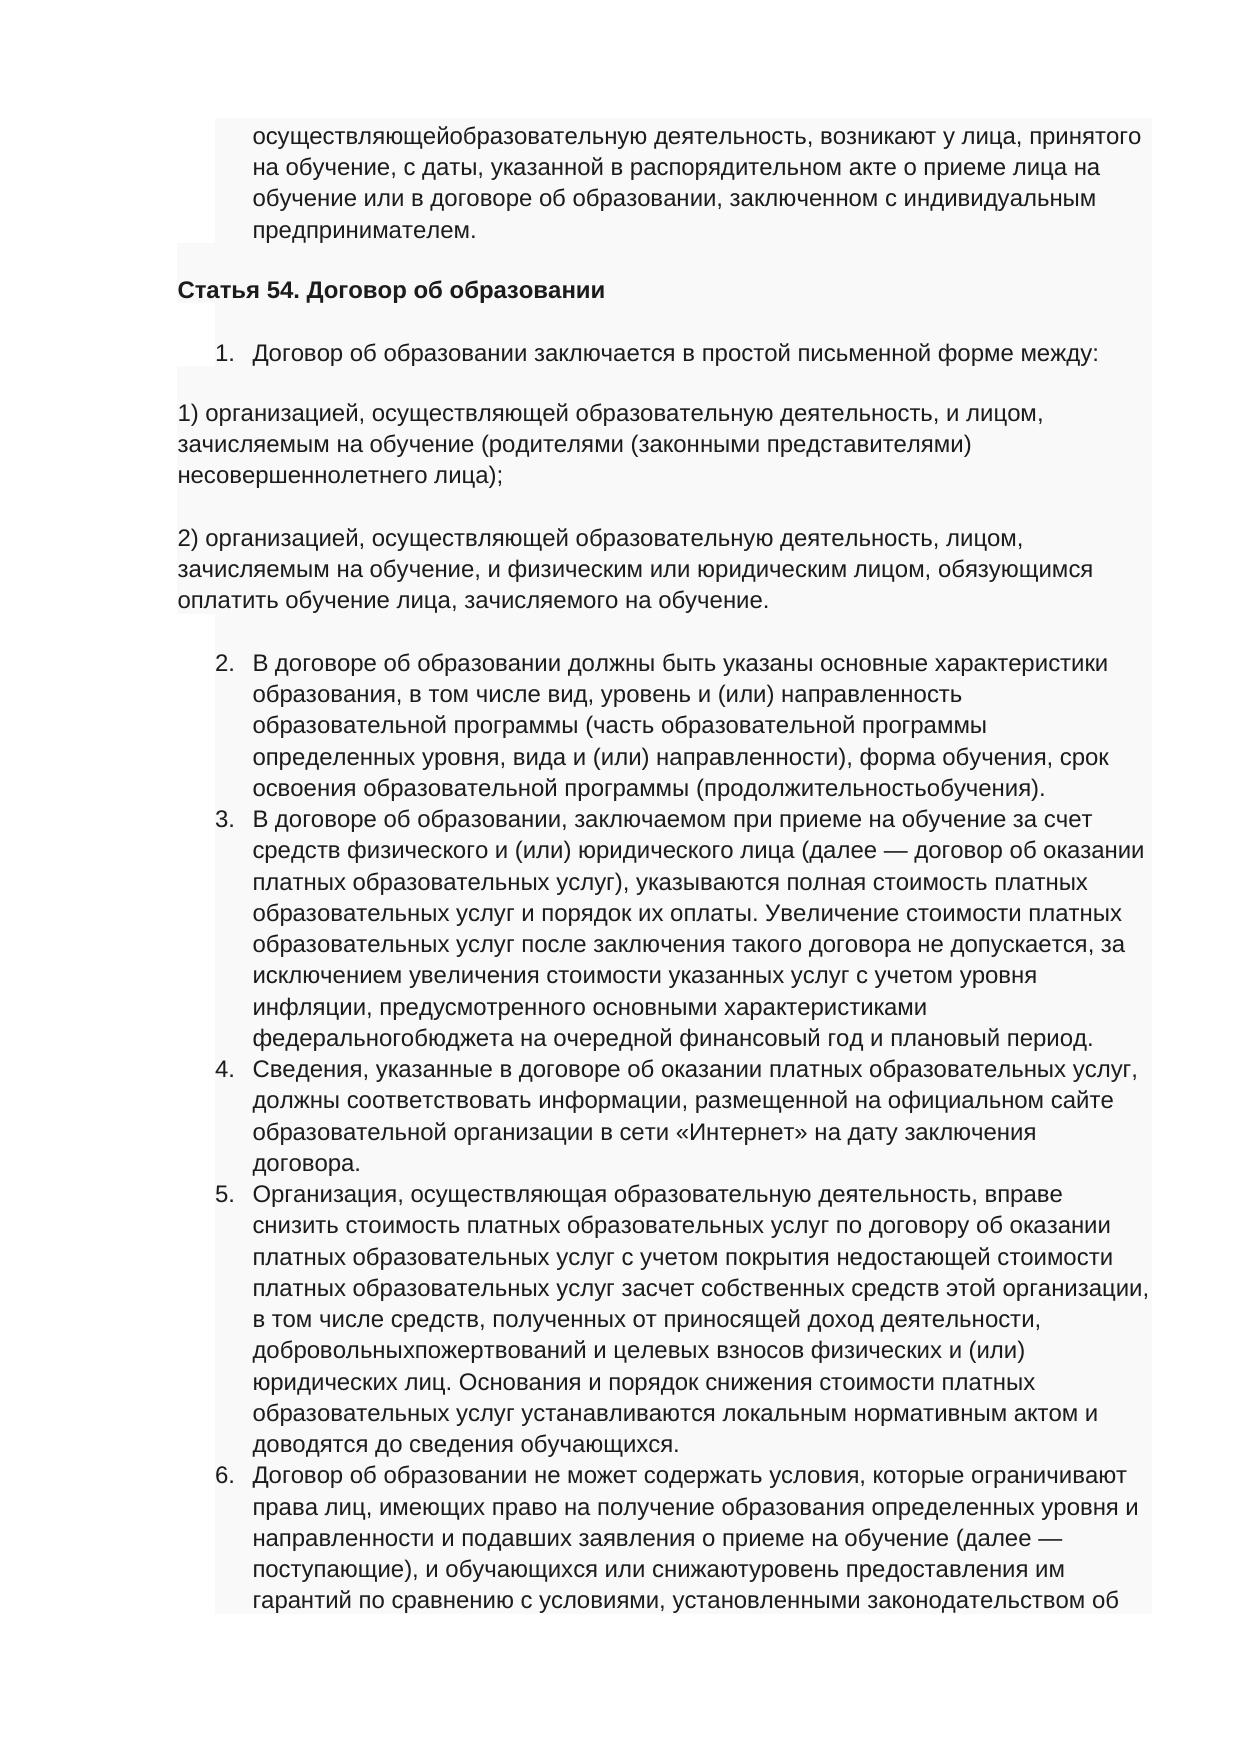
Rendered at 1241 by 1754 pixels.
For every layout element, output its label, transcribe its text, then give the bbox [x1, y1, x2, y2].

text 1) организацией, осуществляющей образовательную деятельность, и лицом, зачисляемым на обучение (родителями (законными представителями) несовершеннолетнего лица); [177, 395, 1152, 489]
list Организация, осуществляющая образовательную деятельность, вправе снизить стоимость платных образовательных услуг по договору об оказании платных образовательных услуг с учетом покрытия недостающей стоимости платных образовательных услуг засчет собственных средств этой организации, в том числе средств, полученных от приносящей доход деятельности, добровольныхпожертвований и целевых взносов физических и (или) юридических лиц. Основания и порядок снижения стоимости платных образовательных услуг устанавливаются локальным нормативным актом и доводятся до сведения обучающихся. [215, 1176, 1152, 1458]
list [215, 1458, 1152, 1614]
list В договоре об образовании, заключаемом при приеме на обучение за счет средств физического и (или) юридического лица (далее — договор об оказании платных образовательных услуг), указываются полная стоимость платных образовательных услуг и порядок их оплаты. Увеличение стоимости платных образовательных услуг после заключения такого договора не допускается, за исключением увеличения стоимости указанных услуг с учетом уровня инфляции, предусмотренного основными характеристиками федеральногобюджета на очередной финансовый год и плановый период. [215, 801, 1152, 1051]
text Статья 54. Договор об образовании [177, 272, 1152, 303]
text 2) организацией, осуществляющей образовательную деятельность, лицом, зачисляемым на обучение, и физическим или юридическим лицом, обязующимся оплатить обучение лица, зачисляемого на обучение. [177, 520, 1152, 614]
list Договор об образовании заключается в простой письменной форме между: [215, 335, 1152, 366]
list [215, 118, 1152, 243]
list В договоре об образовании должны быть указаны основные характеристики образования, в том числе вид, уровень и (или) направленность образовательной программы (часть образовательной программы определенных уровня, вида и (или) направленности), форма обучения, срок освоения образовательной программы (продолжительностьобучения). [215, 645, 1152, 801]
list Сведения, указанные в договоре об оказании платных образовательных услуг, должны соответствовать информации, размещенной на официальном сайте образовательной организации в сети «Интернет» на дату заключения договора. [215, 1051, 1152, 1176]
